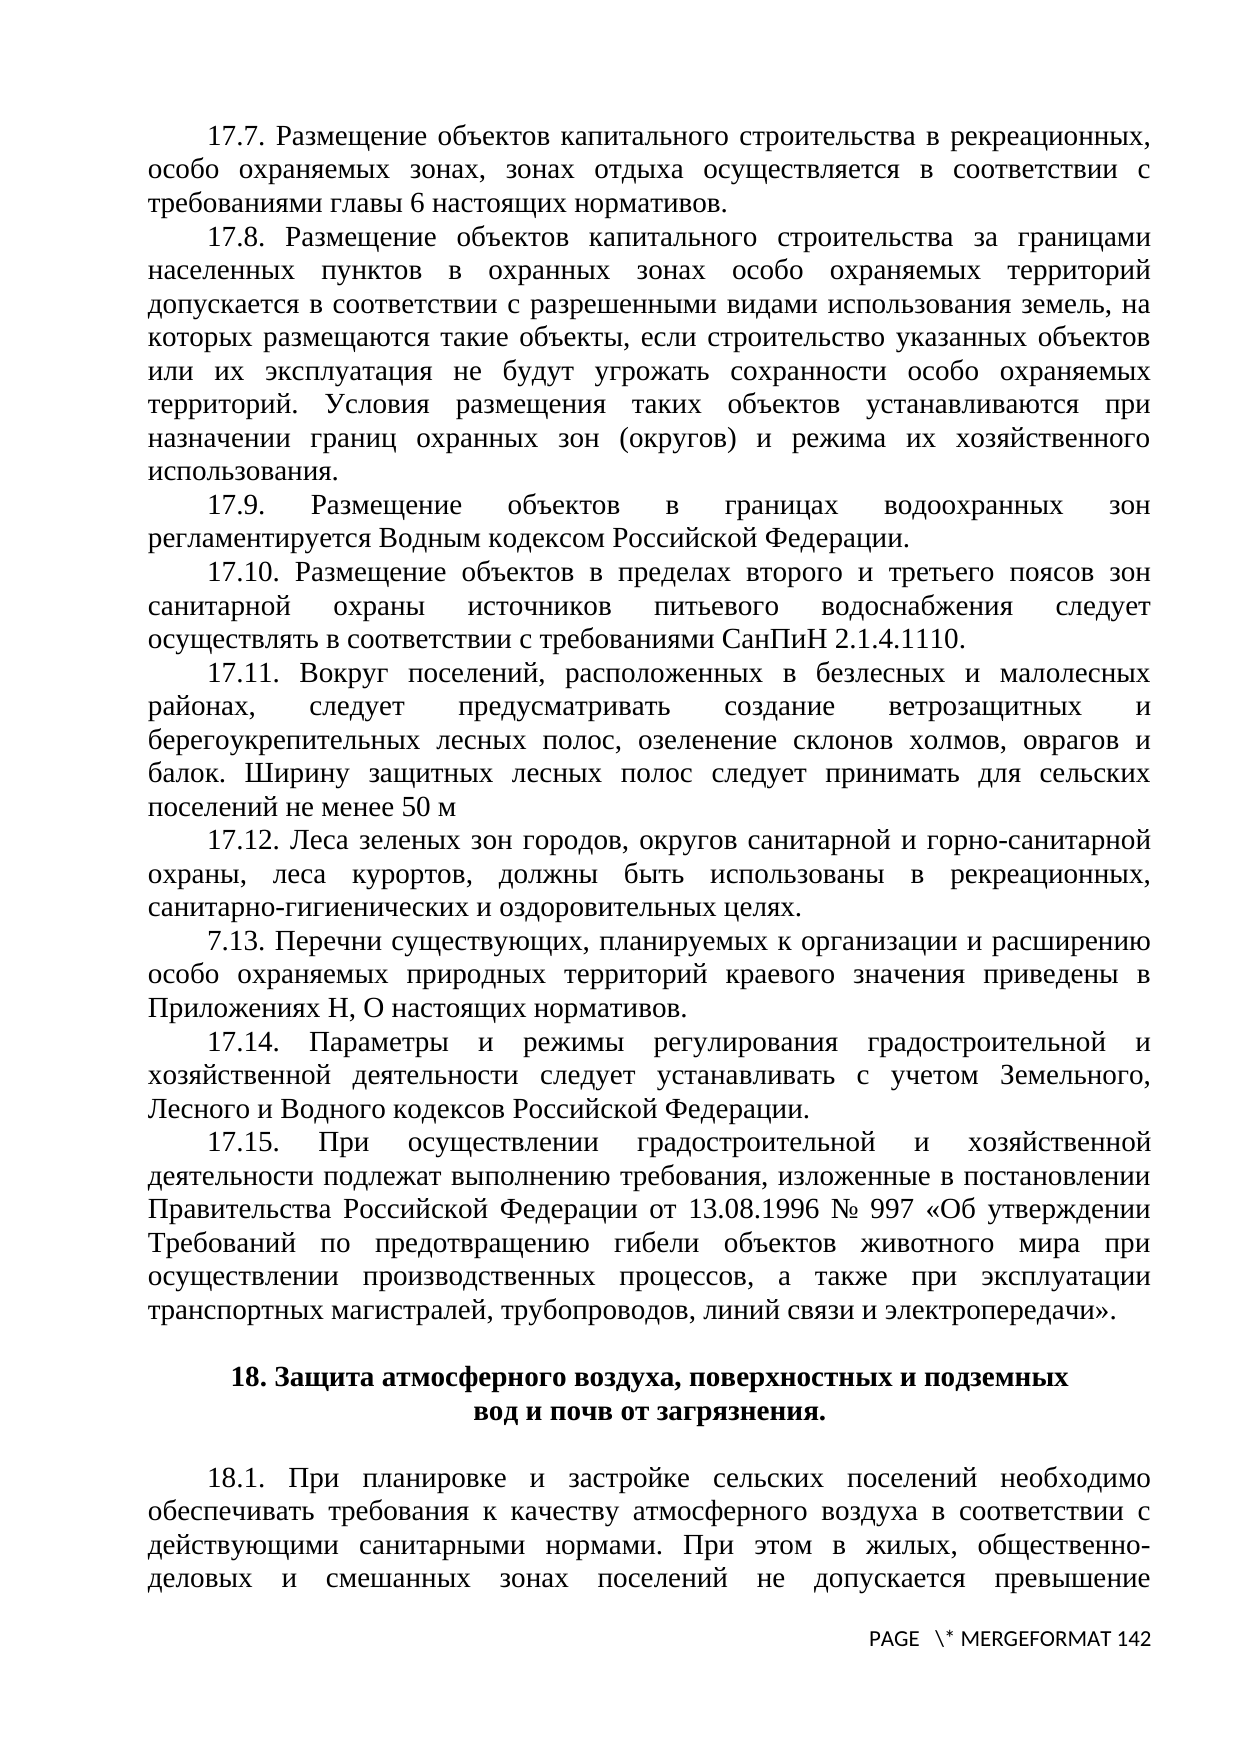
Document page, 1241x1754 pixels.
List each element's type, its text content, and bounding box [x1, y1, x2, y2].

text вод и почв от загрязнения. [148, 1393, 1152, 1426]
text 17.15. При осуществлении градостроительной и хозяйственной деятельности подлежат выполнению требования, изложенные в постановлении Правительства Российской Федерации от 13.08.1996 № 997 «Об утверждении Требований по предотвращению гибели объектов животного мира при осуществлении производственных процессов, а также при эксплуатации транспортных магистралей, трубопроводов, линий связи и электропередачи». [148, 1124, 1152, 1326]
text 17.11. Вокруг поселений, расположенных в безлесных и малолесных районах, следует предусматривать создание ветрозащитных и берегоукрепительных лесных полос, озеленение склонов холмов, оврагов и балок. Ширину защитных лесных полос следует принимать для сельских поселений не менее 50 м [148, 655, 1152, 822]
text 18. Защита атмосферного воздуха, поверхностных и подземных [148, 1359, 1152, 1393]
text 17.7. Размещение объектов капитального строительства в рекреационных, особо охраняемых зонах, зонах отдыха осуществляется в соответствии с требованиями главы 6 настоящих нормативов. [148, 118, 1152, 219]
text 17.12. Леса зеленых зон городов, округов санитарной и горно-санитарной охраны, леса курортов, должны быть использованы в рекреационных, санитарно-гигиенических и оздоровительных целях. [148, 822, 1152, 923]
text 7.13. Перечни существующих, планируемых к организации и расширению особо охраняемых природных территорий краевого значения приведены в Приложениях Н, О настоящих нормативов. [148, 923, 1152, 1024]
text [148, 1460, 1152, 1594]
text 17.8. Размещение объектов капитального строительства за границами населенных пунктов в охранных зонах особо охраняемых территорий допускается в соответствии с разрешенными видами использования земель, на которых размещаются такие объекты, если строительство указанных объектов или их эксплуатация не будут угрожать сохранности особо охраняемых территорий. Условия размещения таких объектов устанавливаются при назначении границ охранных зон (округов) и режима их хозяйственного использования. [148, 219, 1152, 487]
text 17.10. Размещение объектов в пределах второго и третьего поясов зон санитарной охраны источников питьевого водоснабжения следует осуществлять в соответствии с требованиями СанПиН 2.1.4.1110. [148, 554, 1152, 655]
text 17.14. Параметры и режимы регулирования градостроительной и хозяйственной деятельности следует устанавливать с учетом Земельного, Лесного и Водного кодексов Российской Федерации. [148, 1024, 1152, 1124]
text 17.9. Размещение объектов в границах водоохранных зон регламентируется Водным кодексом Российской Федерации. [148, 487, 1152, 554]
